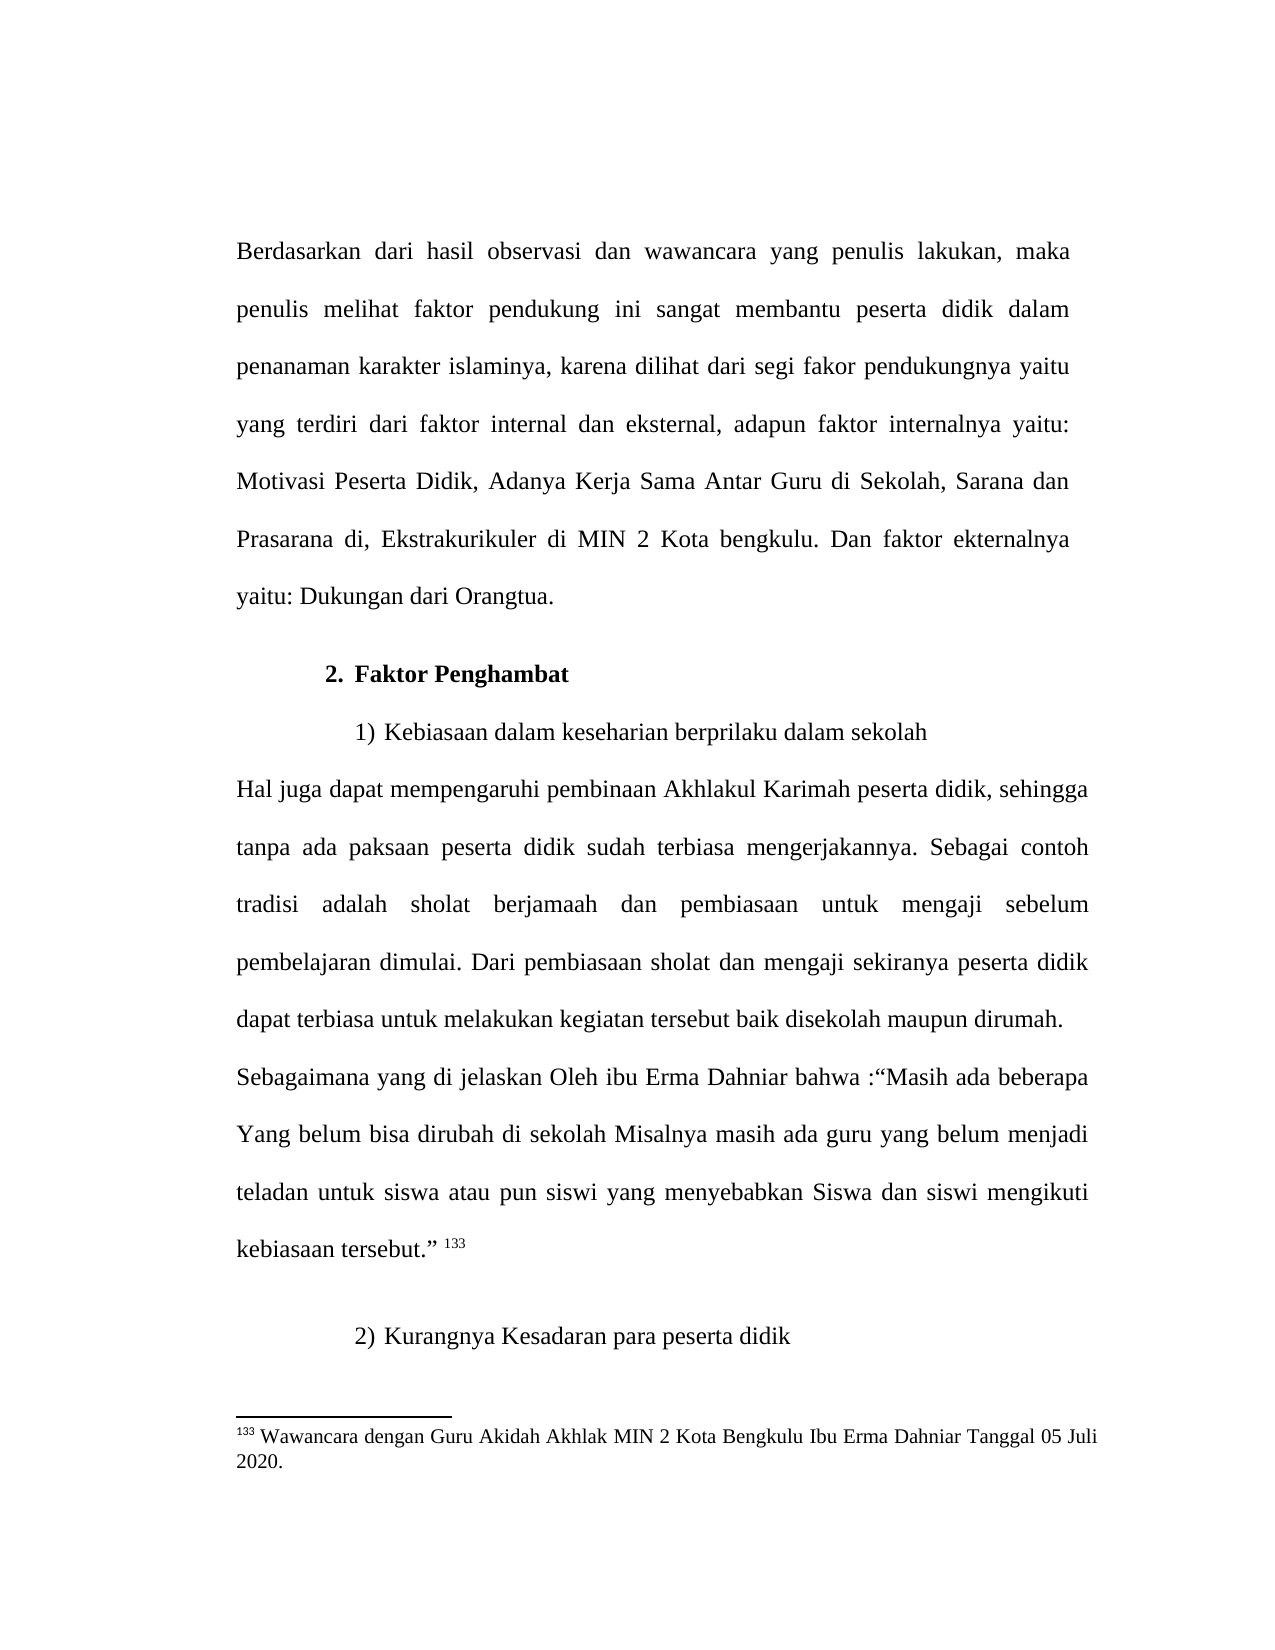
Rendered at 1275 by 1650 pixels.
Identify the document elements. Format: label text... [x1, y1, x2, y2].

list Kurangnya Kesadaran para peserta didik [354, 1321, 1089, 1349]
list Faktor Penghambat [325, 659, 1089, 688]
text Berdasarkan dari hasil observasi dan wawancara yang penulis lakukan, maka penulis melihat faktor pendukung ini sangat membantu peserta didik dalam penanaman karakter islaminya, karena dilihat dari segi fakor pendukungnya yaitu yang terdiri dari faktor internal dan eksternal, adapun faktor internalnya yaitu: Motivasi Peserta Didik, Adanya Kerja Sama Antar Guru di Sekolah, Sarana dan Prasarana di, Ekstrakurikuler di MIN 2 Kota bengkulu. Dan faktor ekternalnya yaitu: Dukungan dari Orangtua. [236, 236, 1071, 610]
text Hal juga dapat mempengaruhi pembinaan Akhlakul Karimah peserta didik, sehingga tanpa ada paksaan peserta didik sudah terbiasa mengerjakannya. Sebagai contoh tradisi adalah sholat berjamaah dan pembiasaan untuk mengaji sebelum pembelajaran dimulai. Dari pembiasaan sholat dan mengaji sekiranya peserta didik dapat terbiasa untuk melakukan kegiatan tersebut baik disekolah maupun dirumah. [236, 774, 1089, 1033]
list Kebiasaan dalam keseharian berprilaku dalam sekolah [354, 717, 1089, 746]
text Sebagaimana yang di jelaskan Oleh ibu Erma Dahniar bahwa :“Masih ada beberapa Yang belum bisa dirubah di sekolah Misalnya masih ada guru yang belum menjadi teladan untuk siswa atau pun siswi yang menyebabkan Siswa dan siswi mengikuti kebiasaan tersebut.” [236, 1062, 1089, 1263]
